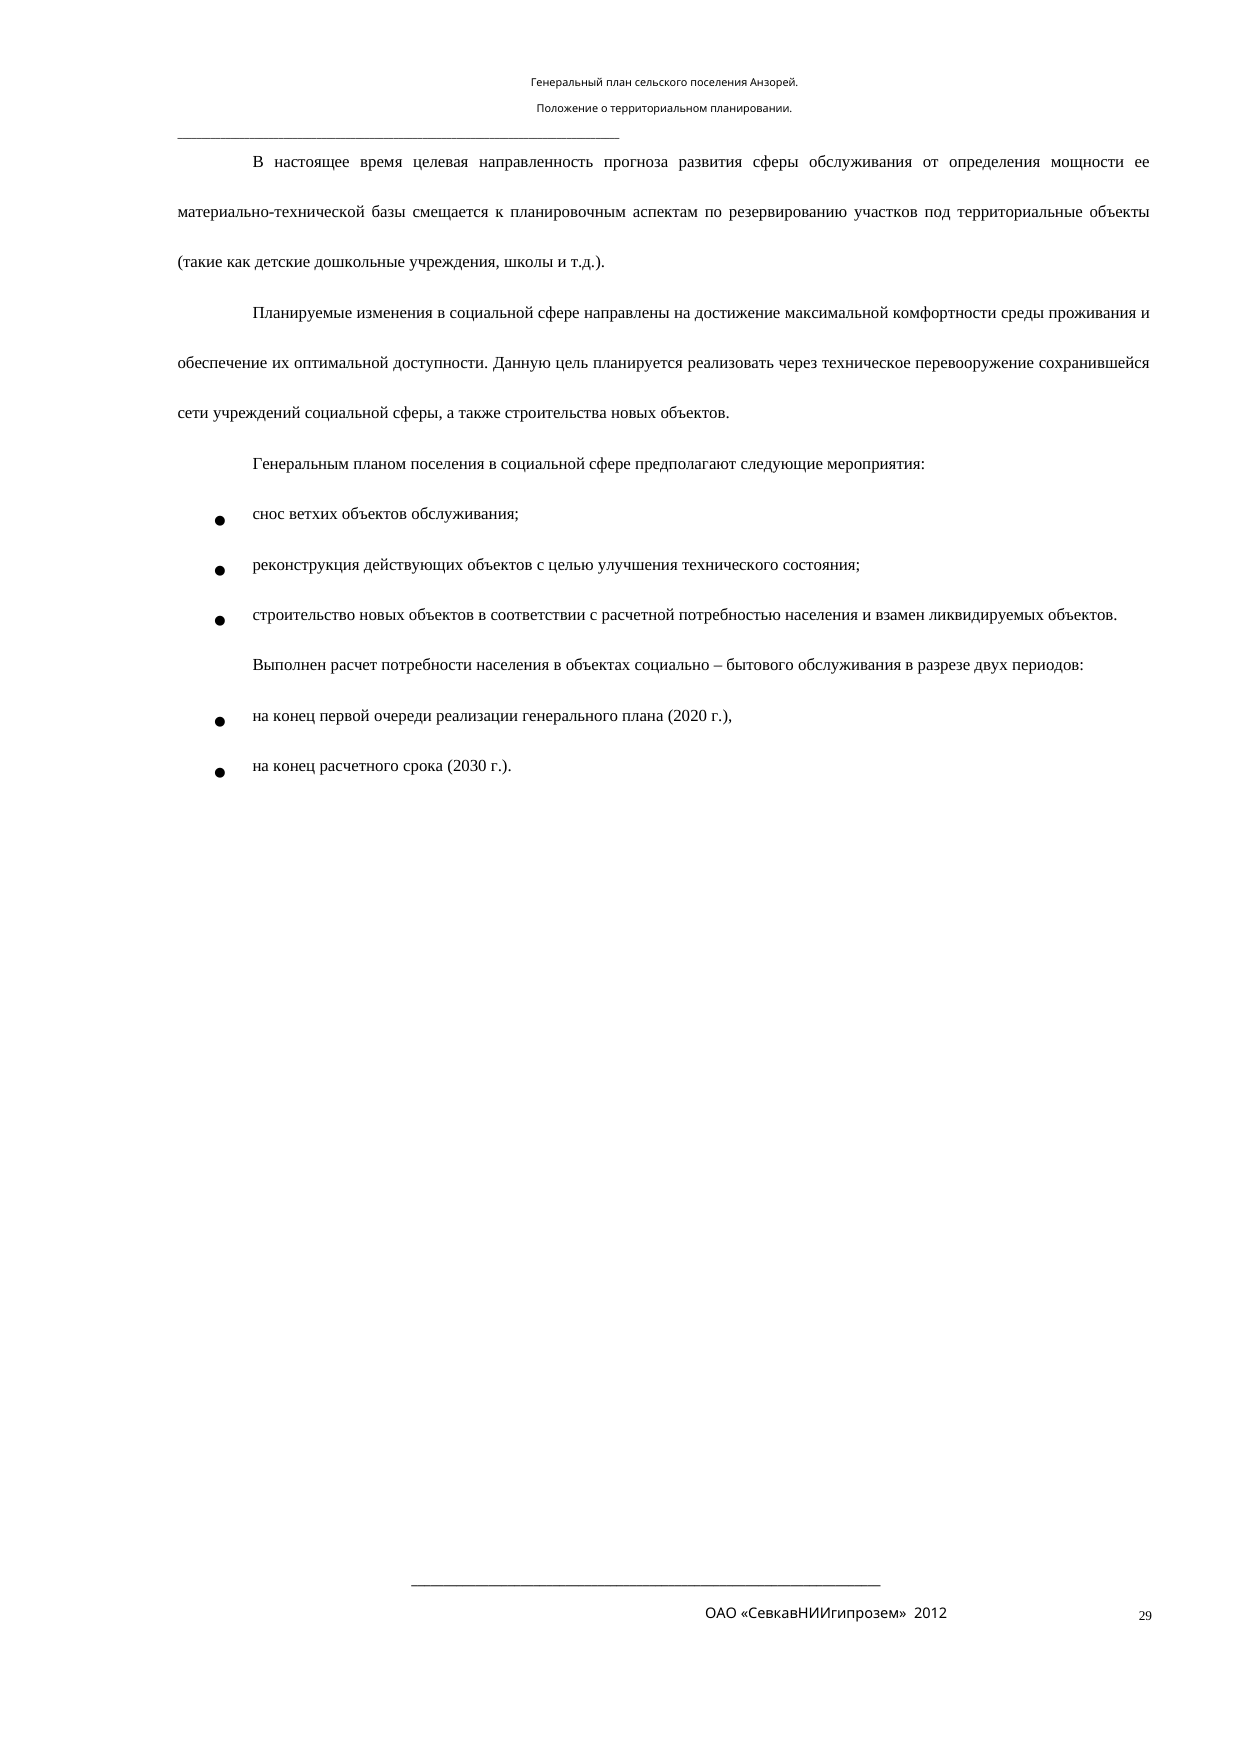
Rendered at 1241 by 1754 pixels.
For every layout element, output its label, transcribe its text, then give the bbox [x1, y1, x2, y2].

text Планируемые изменения в социальной сфере направлены на достижение максимальной комфортности среды проживания и обеспечение их оптимальной доступности. Данную цель планируется реализовать через техническое перевооружение сохранившейся сети учреждений социальной сферы, а также строительства новых объектов. [177, 302, 1152, 437]
list на конец первой очереди реализации генерального плана (2020 г.), [215, 705, 1152, 739]
text Выполнен расчет потребности населения в объектах социально – бытового обслуживания в разрезе двух периодов: [177, 655, 1152, 688]
text Генеральным планом поселения в социальной сфере предполагают следующие мероприятия: [177, 453, 1152, 487]
list на конец расчетного срока (.). [215, 756, 1152, 789]
list строительство новых объектов в соответствии с расчетной потребностью населения и взамен ликвидируемых объектов. [215, 604, 1152, 638]
list снос ветхих объектов обслуживания; [215, 504, 1152, 537]
text В настоящее время целевая направленность прогноза развития сферы обслуживания от определения мощности ее материально-технической базы смещается к планировочным аспектам по резервированию участков под территориальные объекты (такие как детские дошкольные учреждения, школы и т.д.). [177, 152, 1152, 286]
list реконструкция действующих объектов с целью улучшения технического состояния; [215, 554, 1152, 588]
